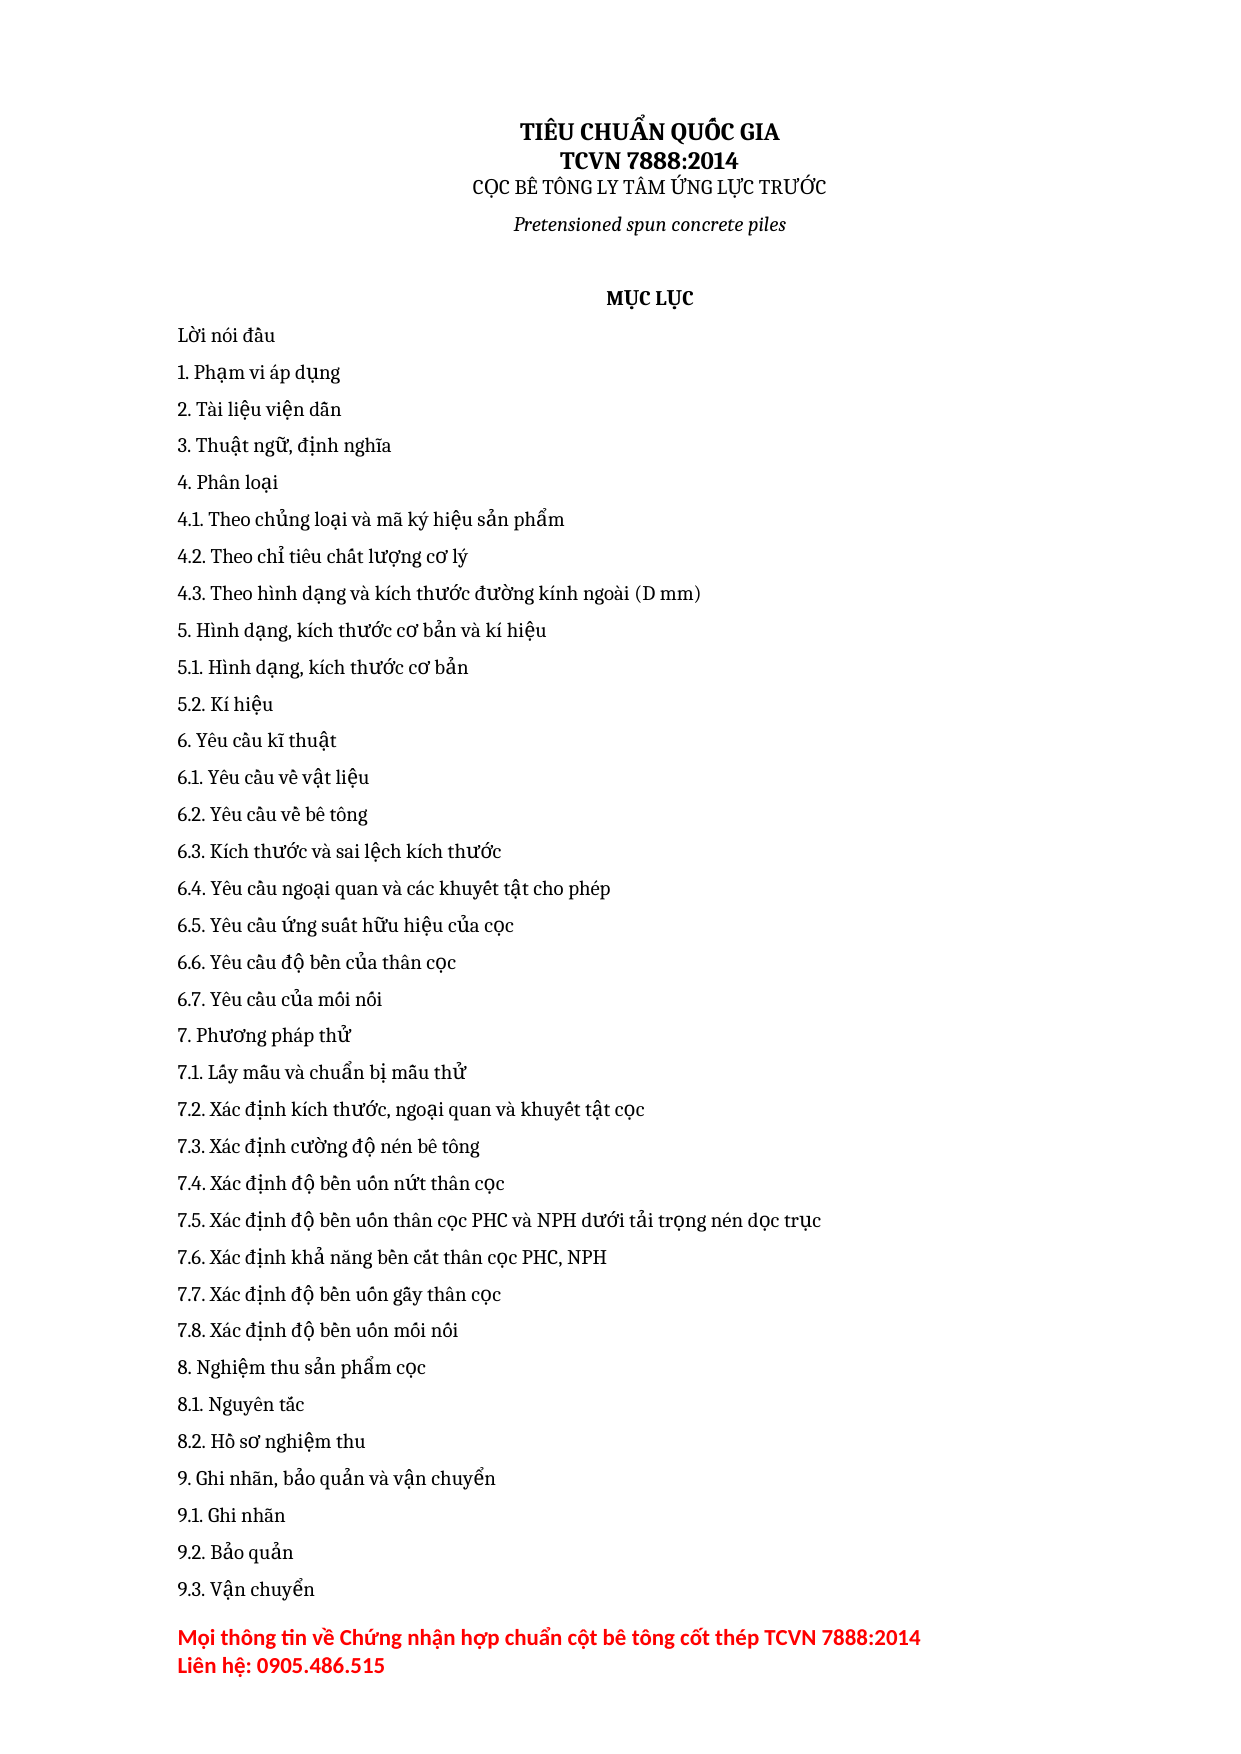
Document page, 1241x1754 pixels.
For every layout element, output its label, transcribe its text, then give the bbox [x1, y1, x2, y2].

text 8.2. Hồ sơ nghiệm thu [177, 1429, 1122, 1454]
text 6.3. Kích thước và sai lệch kích thước [177, 839, 1122, 864]
text Lời nói đầu [177, 323, 1122, 347]
text 5.2. Kí hiệu [177, 692, 1122, 716]
text 9. Ghi nhãn, bảo quản và vận chuyển [177, 1466, 1122, 1491]
text Pretensioned spun concrete piles [177, 212, 1122, 237]
text 5.1. Hình dạng, kích thước cơ bản [177, 655, 1122, 679]
text TIÊU CHUẨN QUỐC GIA [177, 118, 1122, 147]
text 6.6. Yêu cầu độ bền của thân cọc [177, 950, 1122, 974]
text 4.2. Theo chỉ tiêu chất lượng cơ lý [177, 544, 1122, 569]
text 7.6. Xác định khả năng bền cắt thân cọc PHC, NPH [177, 1245, 1122, 1269]
text TCVN 7888:2014 [177, 147, 1122, 176]
text CỌC BÊ TÔNG LY TÂM ỨNG LỰC TRƯỚC [177, 176, 1122, 200]
text 4.1. Theo chủng loại và mã ký hiệu sản phẩm [177, 507, 1122, 532]
text 7.8. Xác định độ bền uốn mối nối [177, 1319, 1122, 1343]
text 7.4. Xác định độ bền uốn nứt thân cọc [177, 1171, 1122, 1196]
text 7.3. Xác định cường độ nén bê tông [177, 1134, 1122, 1159]
text 7.5. Xác định độ bền uốn thân cọc PHC và NPH dưới tải trọng nén dọc trục [177, 1208, 1122, 1232]
text 4.3. Theo hình dạng và kích thước đường kính ngoài (D mm) [177, 581, 1122, 606]
text 1. Phạm vi áp dụng [177, 360, 1122, 384]
text 9.2. Bảo quản [177, 1540, 1122, 1564]
text 7.7. Xác định độ bền uốn gẫy thân cọc [177, 1282, 1122, 1306]
text 7.1. Lấy mẫu và chuẩn bị mẫu thử [177, 1061, 1122, 1085]
text MỤC LỤC [177, 286, 1122, 311]
text 6.7. Yêu cầu của mối nối [177, 987, 1122, 1011]
text 3. Thuật ngữ, định nghĩa [177, 434, 1122, 458]
text 8. Nghiệm thu sản phẩm cọc [177, 1356, 1122, 1380]
text 6.5. Yêu cầu ứng suất hữu hiệu của cọc [177, 913, 1122, 937]
text 4. Phân loại [177, 471, 1122, 495]
text 7. Phương pháp thử [177, 1024, 1122, 1048]
text 6.4. Yêu cầu ngoại quan và các khuyết tật cho phép [177, 876, 1122, 901]
text 2. Tài liệu viện dẫn [177, 397, 1122, 421]
text 6.1. Yêu cầu về vật liệu [177, 766, 1122, 790]
text 9.3. Vận chuyển [177, 1577, 1122, 1601]
text 5. Hình dạng, kích thước cơ bản và kí hiệu [177, 618, 1122, 642]
text 9.1. Ghi nhãn [177, 1503, 1122, 1527]
text 8.1. Nguyên tắc [177, 1392, 1122, 1417]
text 6. Yêu cầu kĩ thuật [177, 729, 1122, 753]
text 6.2. Yêu cầu về bê tông [177, 802, 1122, 827]
text 7.2. Xác định kích thước, ngoại quan và khuyết tật cọc [177, 1097, 1122, 1122]
